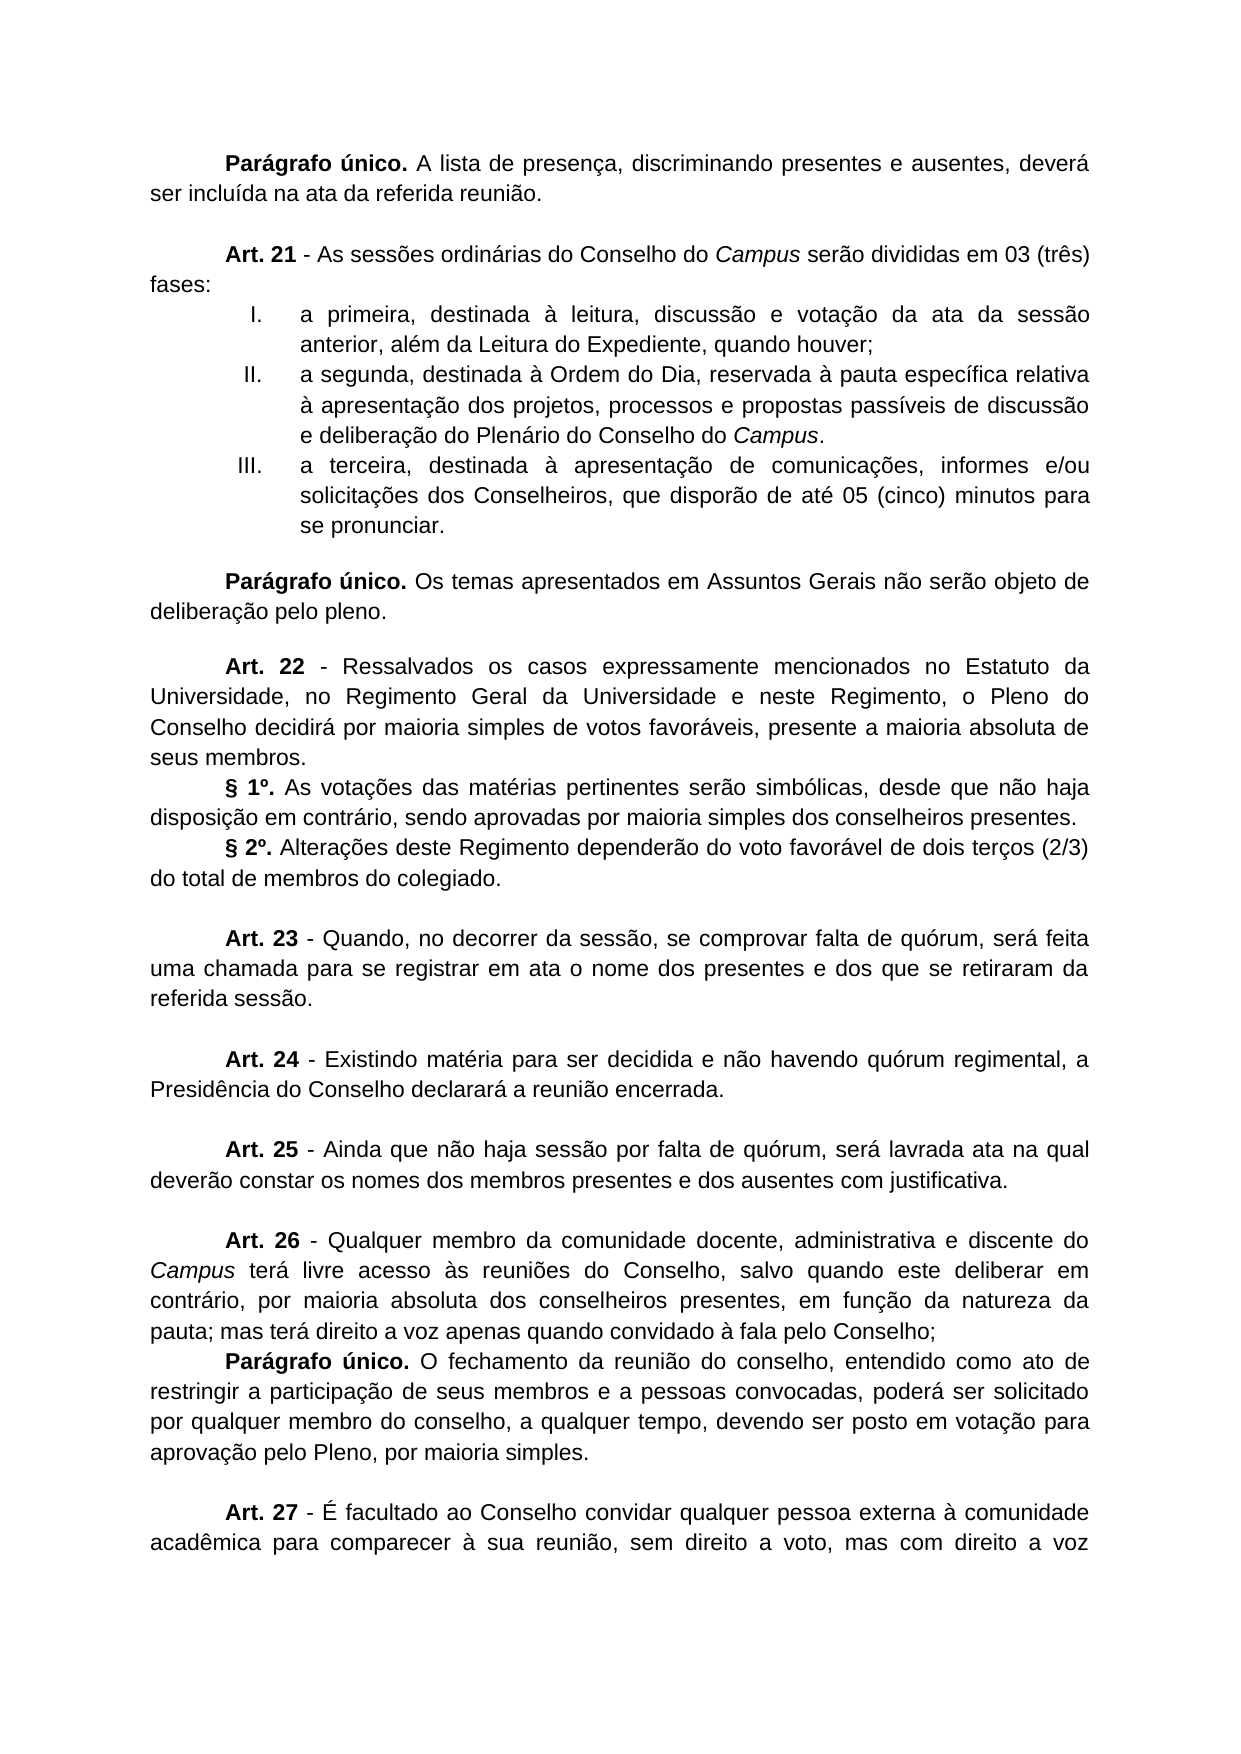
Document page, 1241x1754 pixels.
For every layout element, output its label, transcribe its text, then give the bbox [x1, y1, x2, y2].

text Art. 21 - As sessões ordinárias do Conselho do Campus serão divididas em 03 (três) fases: [150, 241, 1090, 297]
list a terceira, destinada à apresentação de comunicações, informes e/ou solicitações dos Conselheiros, que disporão de até 05 (cinco) minutos para se pronunciar. [262, 452, 1090, 539]
text Parágrafo único. A lista de presença, discriminando presentes e ausentes, deverá ser incluída na ata da referida reunião. [150, 150, 1090, 207]
text Parágrafo único. Os temas apresentados em Assuntos Gerais não serão objeto de deliberação pelo pleno. [150, 568, 1090, 624]
text § 2º. Alterações deste Regimento dependerão do voto favorável de dois terços (2/3) do total de membros do colegiado. [150, 834, 1090, 891]
text Art. 26 - Qualquer membro da comunidade docente, administrativa e discente do Campus terá livre acesso às reuniões do Conselho, salvo quando este deliberar em contrário, por maioria absoluta dos conselheiros presentes, em função da natureza da pauta; mas terá direito a voz apenas quando convidado à fala pelo Conselho; [150, 1227, 1090, 1344]
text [150, 1499, 1090, 1556]
text Art. 24 - Existindo matéria para ser decidida e não havendo quórum regimental, a Presidência do Conselho declarará a reunião encerrada. [150, 1046, 1090, 1102]
text Art. 25 - Ainda que não haja sessão por falta de quórum, será lavrada ata na qual deverão constar os nomes dos membros presentes e dos ausentes com justificativa. [150, 1136, 1090, 1193]
list a segunda, destinada à Ordem do Dia, reservada à pauta específica relativa à apresentação dos projetos, processos e propostas passíveis de discussão e deliberação do Plenário do Conselho do Campus. [262, 361, 1090, 448]
list a primeira, destinada à leitura, discussão e votação da ata da sessão anterior, além da Leitura do Expediente, quando houver; [262, 301, 1090, 358]
text Art. 23 - Quando, no decorrer da sessão, se comprovar falta de quórum, será feita uma chamada para se registrar em ata o nome dos presentes e dos que se retiraram da referida sessão. [150, 925, 1090, 1012]
text Parágrafo único. O fechamento da reunião do conselho, entendido como ato de restringir a participação de seus membros e a pessoas convocadas, poderá ser solicitado por qualquer membro do conselho, a qualquer tempo, devendo ser posto em votação para aprovação pelo Pleno, por maioria simples. [150, 1348, 1090, 1465]
text Art. 22 - Ressalvados os casos expressamente mencionados no Estatuto da Universidade, no Regimento Geral da Universidade e neste Regimento, o Pleno do Conselho decidirá por maioria simples de votos favoráveis, presente a maioria absoluta de seus membros. [150, 653, 1090, 770]
text § 1º. As votações das matérias pertinentes serão simbólicas, desde que não haja disposição em contrário, sendo aprovadas por maioria simples dos conselheiros presentes. [150, 774, 1090, 831]
